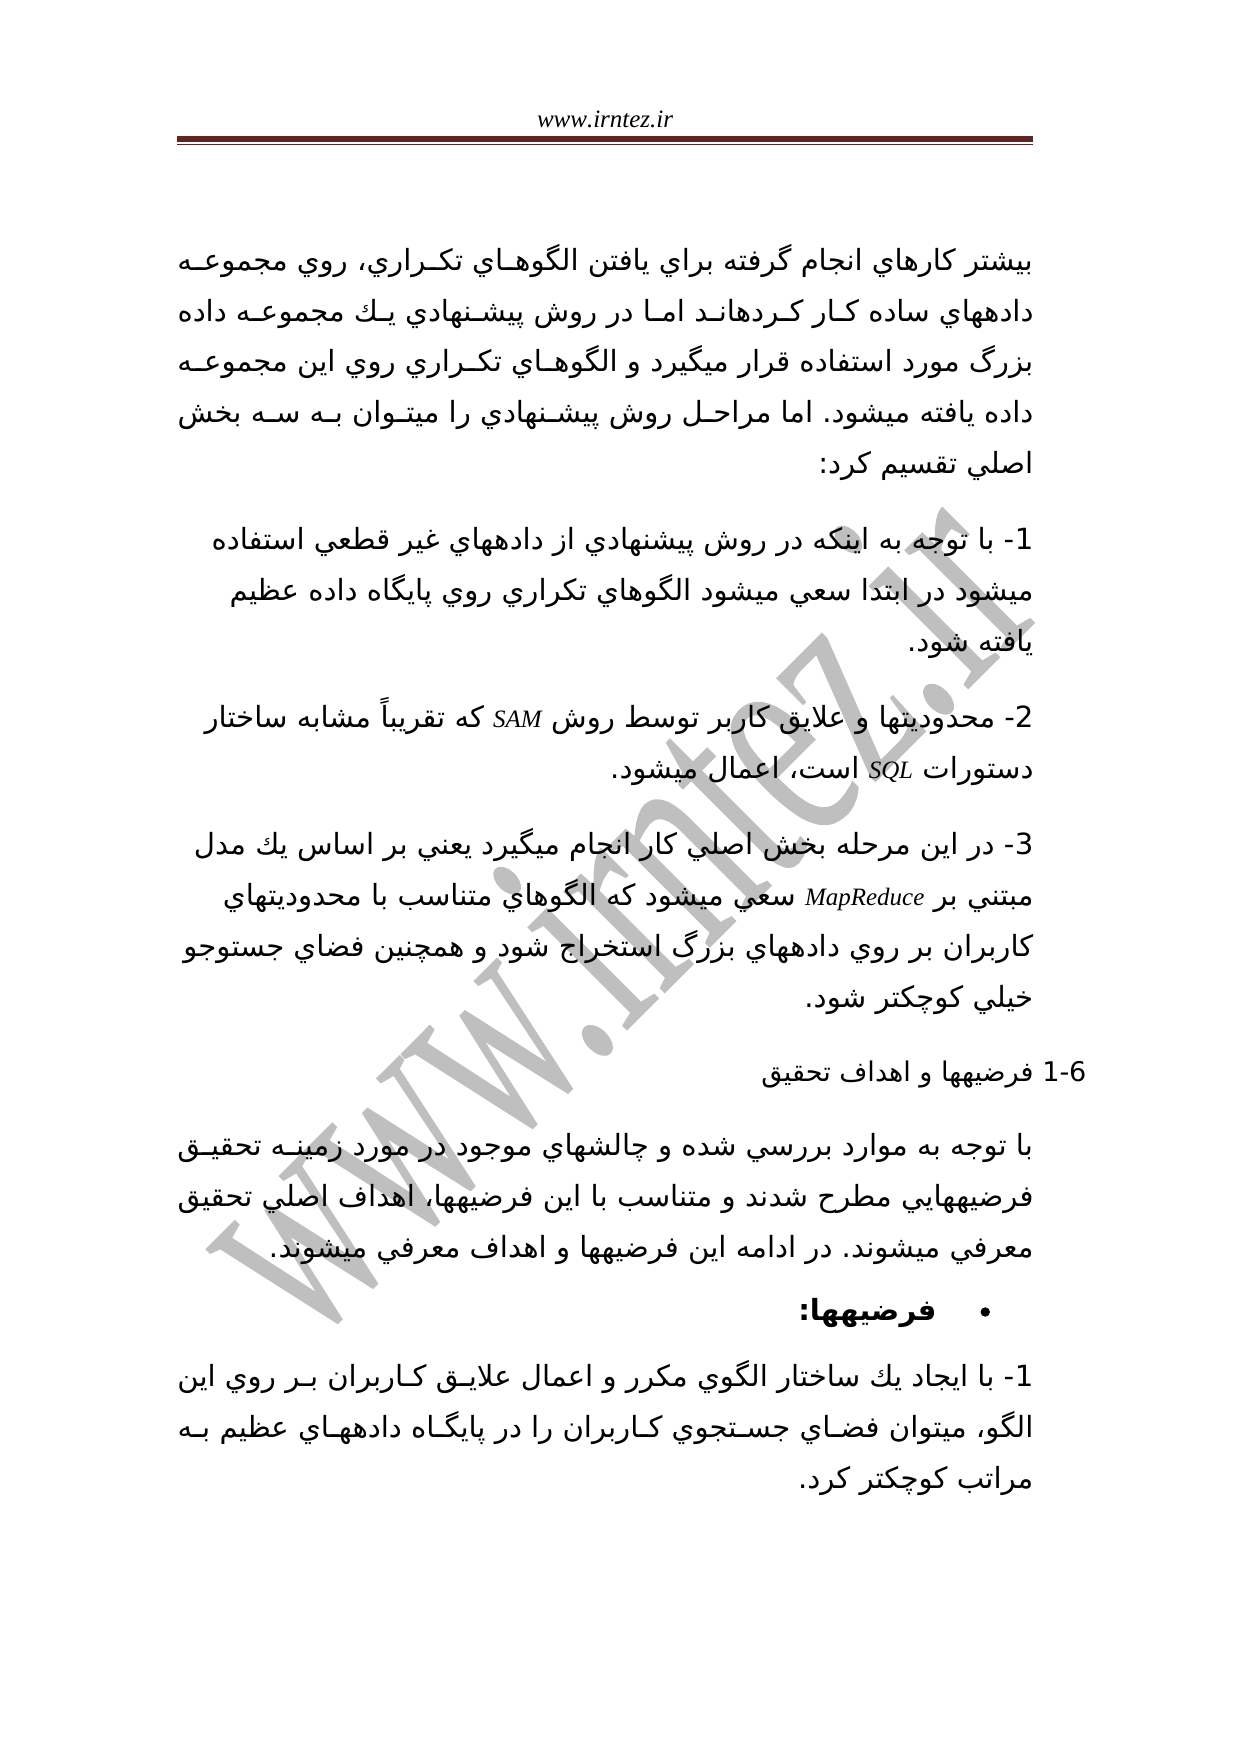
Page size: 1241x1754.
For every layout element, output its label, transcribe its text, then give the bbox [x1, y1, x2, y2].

text 1- با ايجاد يك ساختار الگوي مكرر و اعمال علايق كاربران بر روي اين الگو، ميتوان فضاي جستجوي كاربران را در پايگاه دادههاي عظيم به مراتب كوچكتر كرد. [177, 1359, 1033, 1495]
text فرضيهها: [177, 1294, 981, 1328]
text بيشتر كارهاي انجام گرفته براي يافتن الگوهاي تكراري، روي مجموعه دادههاي ساده كار كردهاند اما در روش پيشنهادي يك مجموعه داده بزرگ مورد استفاده قرار ميگيرد و الگوهاي تكراري روي اين مجموعه داده يافته ميشود. اما مراحل روش پيشنهادي را ميتوان به سه بخش اصلي تقسيم كرد: [177, 243, 1033, 481]
text 3- در اين مرحله بخش اصلي كار انجام ميگيرد يعني بر اساس يك مدل مبتني بر MapReduce سعي ميشود كه الگوهاي متناسب با محدوديتهاي كاربران بر روي دادههاي بزرگ استخراج شود و همچنين فضاي جستوجو خيلي كوچكتر شود. [177, 827, 1033, 1014]
text با توجه به موارد بررسي شده و چالشهاي موجود در مورد زمينه تحقيق فرضيههايي مطرح شدند و متناسب با اين فرضيهها، اهداف اصلي تحقيق معرفي ميشوند. در ادامه اين فرضيهها و اهداف معرفي ميشوند. [177, 1128, 1033, 1264]
text 1- با توجه به اينكه در روش پيشنهادي از دادههاي غير قطعي استفاده ميشود در ابتدا سعي ميشود الگوهاي تكراري روي پايگاه داده عظيم يافته شود. [177, 523, 1033, 658]
text 2- محدوديتها و علايق كاربر توسط روش SAM كه تقريباً مشابه ساختار دستورات SQL است، اعمال ميشود. [177, 700, 1033, 785]
subtitle فرضيهها و اهداف تحقيق [177, 1056, 1033, 1088]
